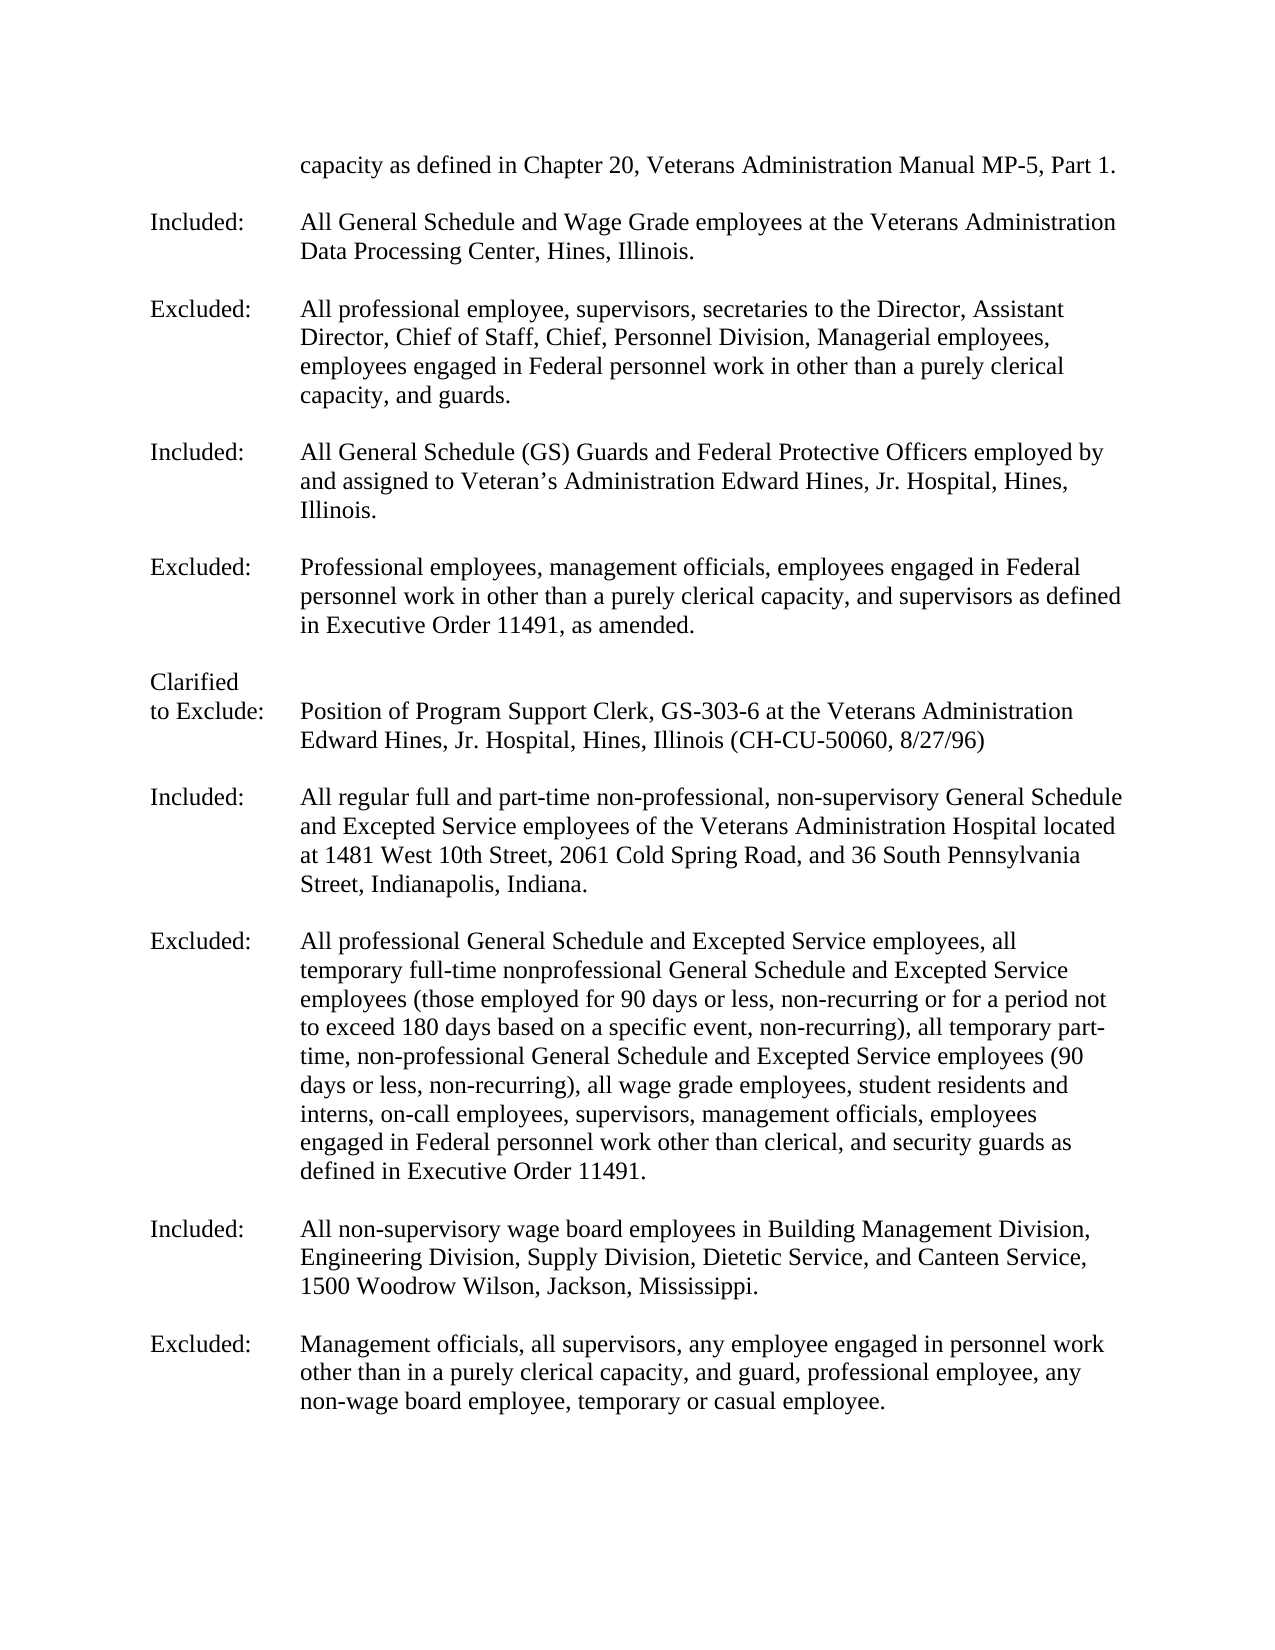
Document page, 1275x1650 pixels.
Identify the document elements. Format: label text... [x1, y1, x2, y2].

text Excluded: Management officials, all supervisors, any employee engaged in personnel work other than in a purely clerical capacity, and guard, professional employee, any non-wage board employee, temporary or casual employee. [150, 1329, 1125, 1415]
text Excluded: Professional employees, management officials, employees engaged in Federal personnel work in other than a purely clerical capacity, and supervisors as defined in Executive Order 11491, as amended. [150, 552, 1125, 639]
text Included: All General Schedule and Wage Grade employees at the Veterans Administration Data Processing Center, Hines, Illinois. [150, 207, 1125, 265]
text Excluded: All professional employee, supervisors, secretaries to the Director, Assistant Director, Chief of Staff, Chief, Personnel Division, Managerial employees, employees engaged in Federal personnel work in other than a purely clerical capacity, and guards. [150, 294, 1125, 409]
text Clarified [150, 667, 1125, 696]
text Included: All General Schedule (GS) Guards and Federal Protective Officers employed by and assigned to Veteran’s Administration Edward Hines, Jr. Hospital, Hines, Illinois. [150, 437, 1125, 524]
text Excluded: All professional General Schedule and Excepted Service employees, all temporary full-time nonprofessional General Schedule and Excepted Service employees (those employed for 90 days or less, non-recurring or for a period not to exceed 180 days based on a specific event, non-recurring), all temporary part-time, non-professional General Schedule and Excepted Service employees (90 days or less, non-recurring), all wage grade employees, student residents and interns, on-call employees, supervisors, management officials, employees engaged in Federal personnel work other than clerical, and security guards as defined in Executive Order 11491. [150, 926, 1125, 1185]
text Included: All regular full and part-time non-professional, non-supervisory General Schedule and Excepted Service employees of the Veterans Administration Hospital located at 1481 West 10th Street, 2061 Cold Spring Road, and 36 South Pennsylvania Street, Indianapolis, Indiana. [150, 782, 1125, 897]
text to Exclude: Position of Program Support Clerk, GS-303-6 at the Veterans Administration Edward Hines, Jr. Hospital, Hines, Illinois (CH-CU-50060, 8/27/96) [150, 696, 1125, 754]
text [150, 150, 1125, 179]
text Included: All non-supervisory wage board employees in Building Management Division, Engineering Division, Supply Division, Dietetic Service, and Canteen Service, 1500 Woodrow Wilson, Jackson, Mississippi. [150, 1214, 1125, 1300]
